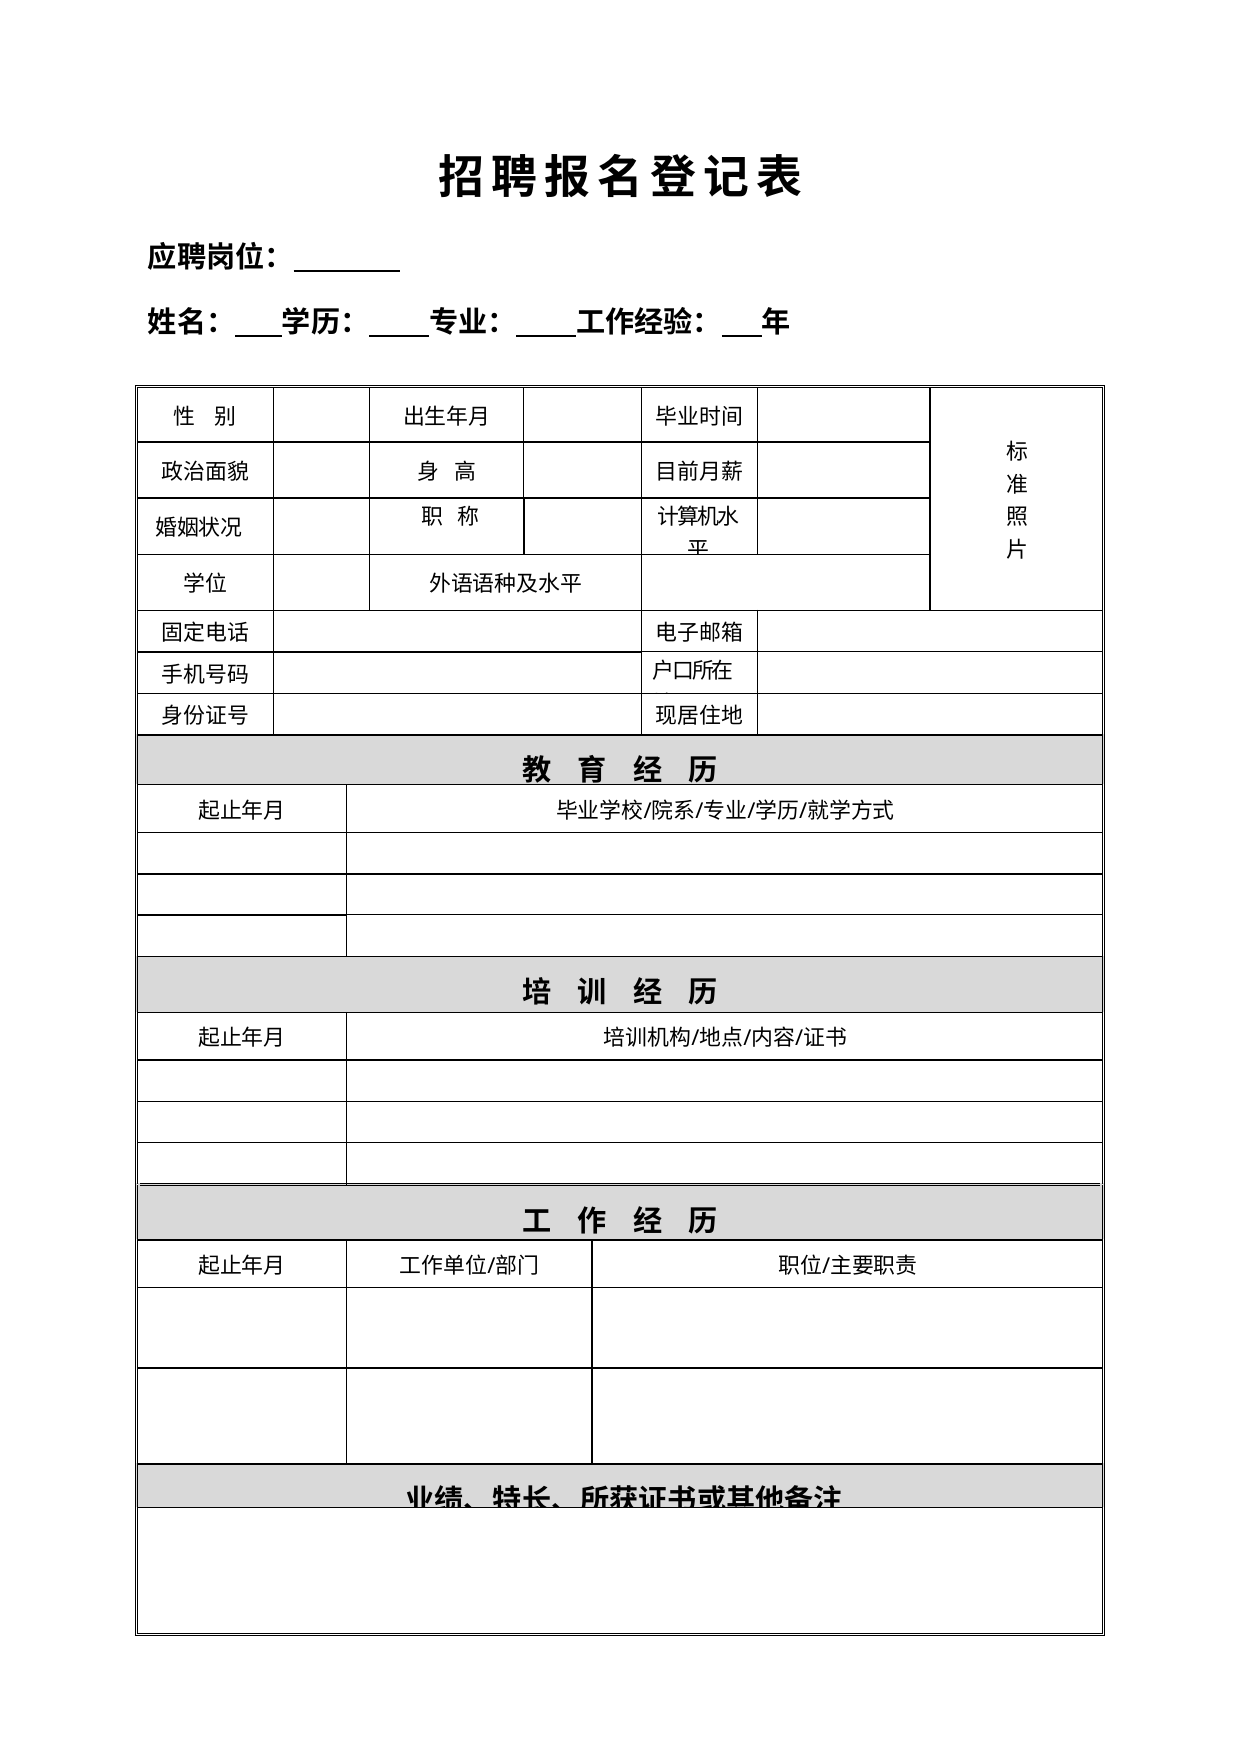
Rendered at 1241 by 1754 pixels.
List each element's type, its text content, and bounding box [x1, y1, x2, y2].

table_cell 起止年月 [138, 785, 346, 832]
table_cell [138, 1369, 346, 1463]
table_cell [758, 443, 929, 497]
table_cell 手机号码 [138, 653, 273, 693]
table_cell 目前月薪 [642, 443, 757, 497]
table_cell [524, 443, 641, 497]
table_cell 固定电话 [138, 611, 273, 651]
table_header 标 准 照 片 [931, 388, 1102, 609]
table_cell [347, 875, 1102, 914]
table_cell 工 作 经 历 [136, 1183, 1104, 1239]
table_cell [642, 555, 929, 609]
table_cell [347, 833, 1102, 873]
table_cell [138, 916, 346, 956]
table_cell 起止年月 [138, 1013, 346, 1059]
table_cell 电子邮箱 [642, 611, 757, 651]
table_cell [347, 1143, 1102, 1183]
table_cell 户口所在地 [642, 652, 757, 693]
table_cell [274, 611, 641, 651]
table_cell [138, 1061, 346, 1101]
table_cell [525, 499, 641, 553]
table_cell [347, 1102, 1102, 1142]
table_cell 教 育 经 历 [138, 736, 1102, 784]
table_cell [758, 611, 1102, 651]
table_cell [274, 499, 369, 553]
table_cell [138, 1508, 1102, 1633]
table_header 出生年月 [370, 388, 523, 441]
table_cell [274, 555, 369, 609]
table_header 性 别 [138, 388, 273, 441]
table_cell [138, 875, 346, 914]
table_cell 起止年月 [138, 1241, 346, 1287]
text 姓名： 学历： 专业： 工作经验： 年 [148, 287, 1092, 352]
table_cell 现居住地 [642, 694, 757, 734]
table_cell 培 训 经 历 [138, 957, 1102, 1012]
table_cell 政治面貌 [138, 443, 273, 497]
table_header 毕业时间 [642, 388, 757, 441]
table_cell 身 高 [370, 443, 523, 497]
table_cell [758, 694, 1102, 734]
table_cell [138, 1102, 346, 1142]
table_cell [347, 1061, 1102, 1101]
table_cell [758, 652, 1102, 693]
text 应聘岗位： [148, 222, 1092, 287]
table_cell 工作单位/部门 [347, 1241, 591, 1287]
table_cell [138, 833, 346, 873]
table_cell [274, 653, 641, 693]
table_cell 学位 [138, 555, 273, 609]
table_cell [593, 1369, 1102, 1463]
table_cell [274, 694, 641, 734]
table_cell 职 称 [370, 499, 523, 553]
table_cell [138, 1143, 346, 1183]
table_cell [593, 1288, 1102, 1367]
table_cell [138, 1288, 346, 1367]
table_cell [274, 443, 369, 497]
table_cell 业绩、特长、所获证书或其他备注 [138, 1465, 1102, 1507]
table_cell 身份证号 [138, 694, 273, 734]
table_cell 计算机水平 [642, 499, 757, 553]
table_header [524, 388, 641, 441]
table_cell [347, 1369, 591, 1463]
table_cell 培训机构/地点/内容/证书 [347, 1013, 1102, 1059]
table_cell [347, 1288, 591, 1367]
text 招聘报名登记表 [148, 125, 1092, 222]
table_cell [758, 499, 929, 553]
table_header [274, 388, 369, 441]
table_header [758, 388, 929, 441]
table_cell 外语语种及水平 [370, 555, 641, 609]
table_cell 婚姻状况 [138, 499, 273, 553]
table_cell 职位/主要职责 [593, 1241, 1102, 1287]
table_cell [347, 915, 1102, 956]
table_cell 毕业学校/院系/专业/学历/就学方式 [347, 785, 1102, 832]
